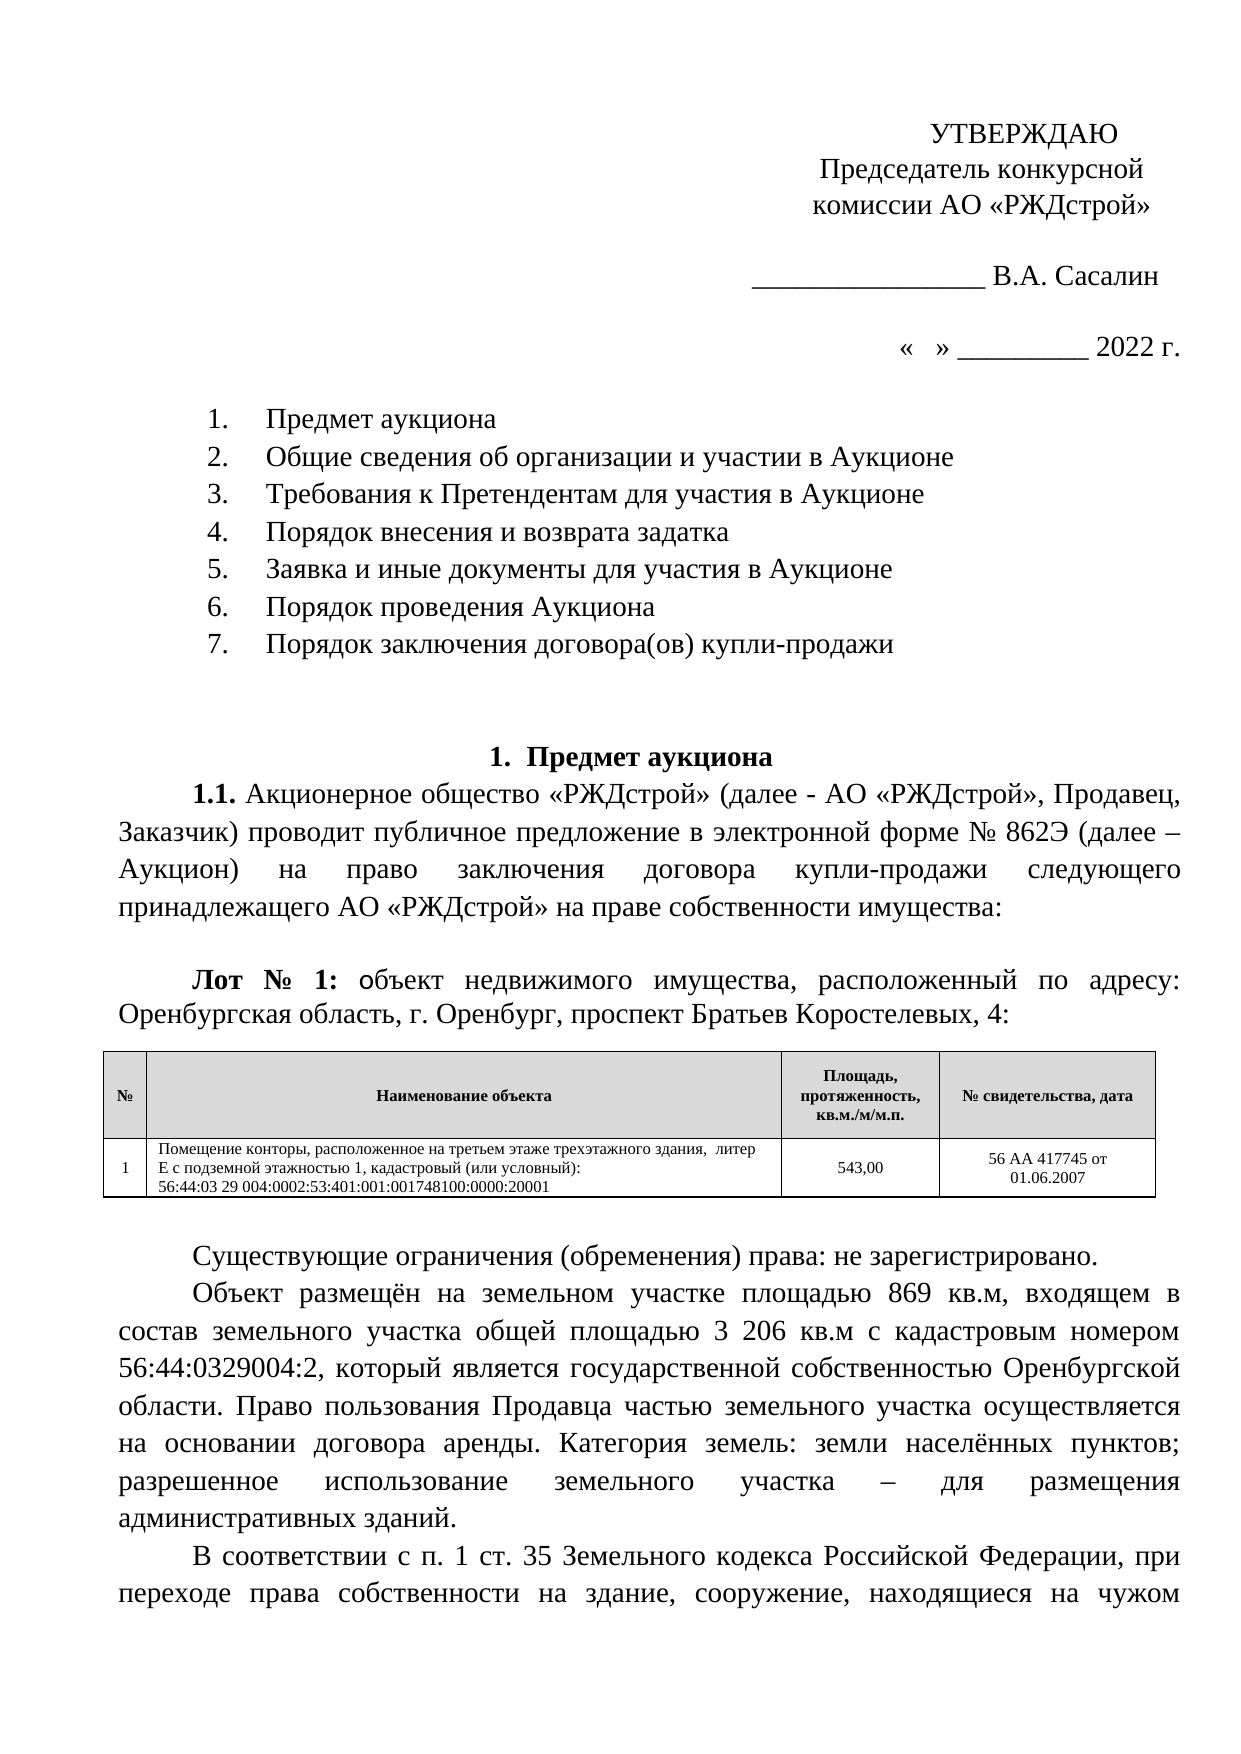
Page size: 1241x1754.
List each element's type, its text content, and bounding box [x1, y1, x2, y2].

list Заявка и иные документы для участия в Аукционе [118, 548, 1181, 586]
text Лот № 1: объект недвижимого имущества, расположенный по адресу: Оренбургская область, г. Оренбург, проспект Братьев Коростелевых, 4: [118, 961, 1181, 1030]
table_header № свидетельства, дата [940, 1052, 1155, 1138]
list Порядок внесения и возврата задатка [118, 511, 1181, 548]
table_cell 1 [104, 1139, 146, 1196]
table_cell 543,00 [782, 1139, 939, 1196]
table_header Наименование объекта [147, 1052, 781, 1138]
text « » _________ 2022 г. [118, 328, 1181, 363]
text Объект размещён на земельном участке площадью 869 кв.м, входящем в состав земельного участка общей площадью 3 206 кв.м с кадастровым номером 56:44:0329004:2, который является государственной собственностью Оренбургской области. Право пользования Продавца частью земельного участка осуществляется на основании договора аренды. Категория земель: земли населённых пунктов; разрешенное использование земельного участка – для размещения административных зданий. [118, 1272, 1181, 1535]
list Порядок проведения Аукциона [118, 586, 1181, 623]
list Порядок заключения договора(ов) купли-продажи [118, 623, 1181, 661]
table_header № [104, 1052, 146, 1138]
text Председатель конкурсной комиссии АО «РЖДстрой» [782, 151, 1181, 221]
table_header Площадь, протяженность, кв.м./м/м.п. [782, 1052, 939, 1138]
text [118, 1535, 1181, 1610]
text Существующие ограничения (обременения) права: не зарегистрировано. [118, 1235, 1181, 1272]
list Требования к Претендентам для участия в Аукционе [118, 473, 1181, 511]
list Общие сведения об организации и участии в Аукционе [118, 436, 1181, 473]
table_cell 56 АА 417745 от 01.06.2007 [940, 1139, 1155, 1196]
subtitle Предмет аукциона [81, 736, 1181, 773]
text ________________ В.А. Сасалин [634, 257, 1181, 292]
list Акционерное общество «РЖДстрой» (далее - АО «РЖДстрой», Продавец, Заказчик) проводит публичное предложение в электронной форме № 862Э (далее – Аукцион) на право заключения договора купли-продажи следующего принадлежащего АО «РЖДстрой» на праве собственности имущества: [118, 773, 1181, 923]
text УТВЕРЖДАЮ [929, 115, 1181, 151]
list Предмет аукциона [118, 398, 1181, 436]
table_cell Помещение конторы, расположенное на третьем этаже трехэтажного здания, литер Е с подземной этажностью 1, кадастровый (или условный): 56:44:03 29 004:0002:53:401:001:001748100:0000:20001 [147, 1139, 781, 1196]
